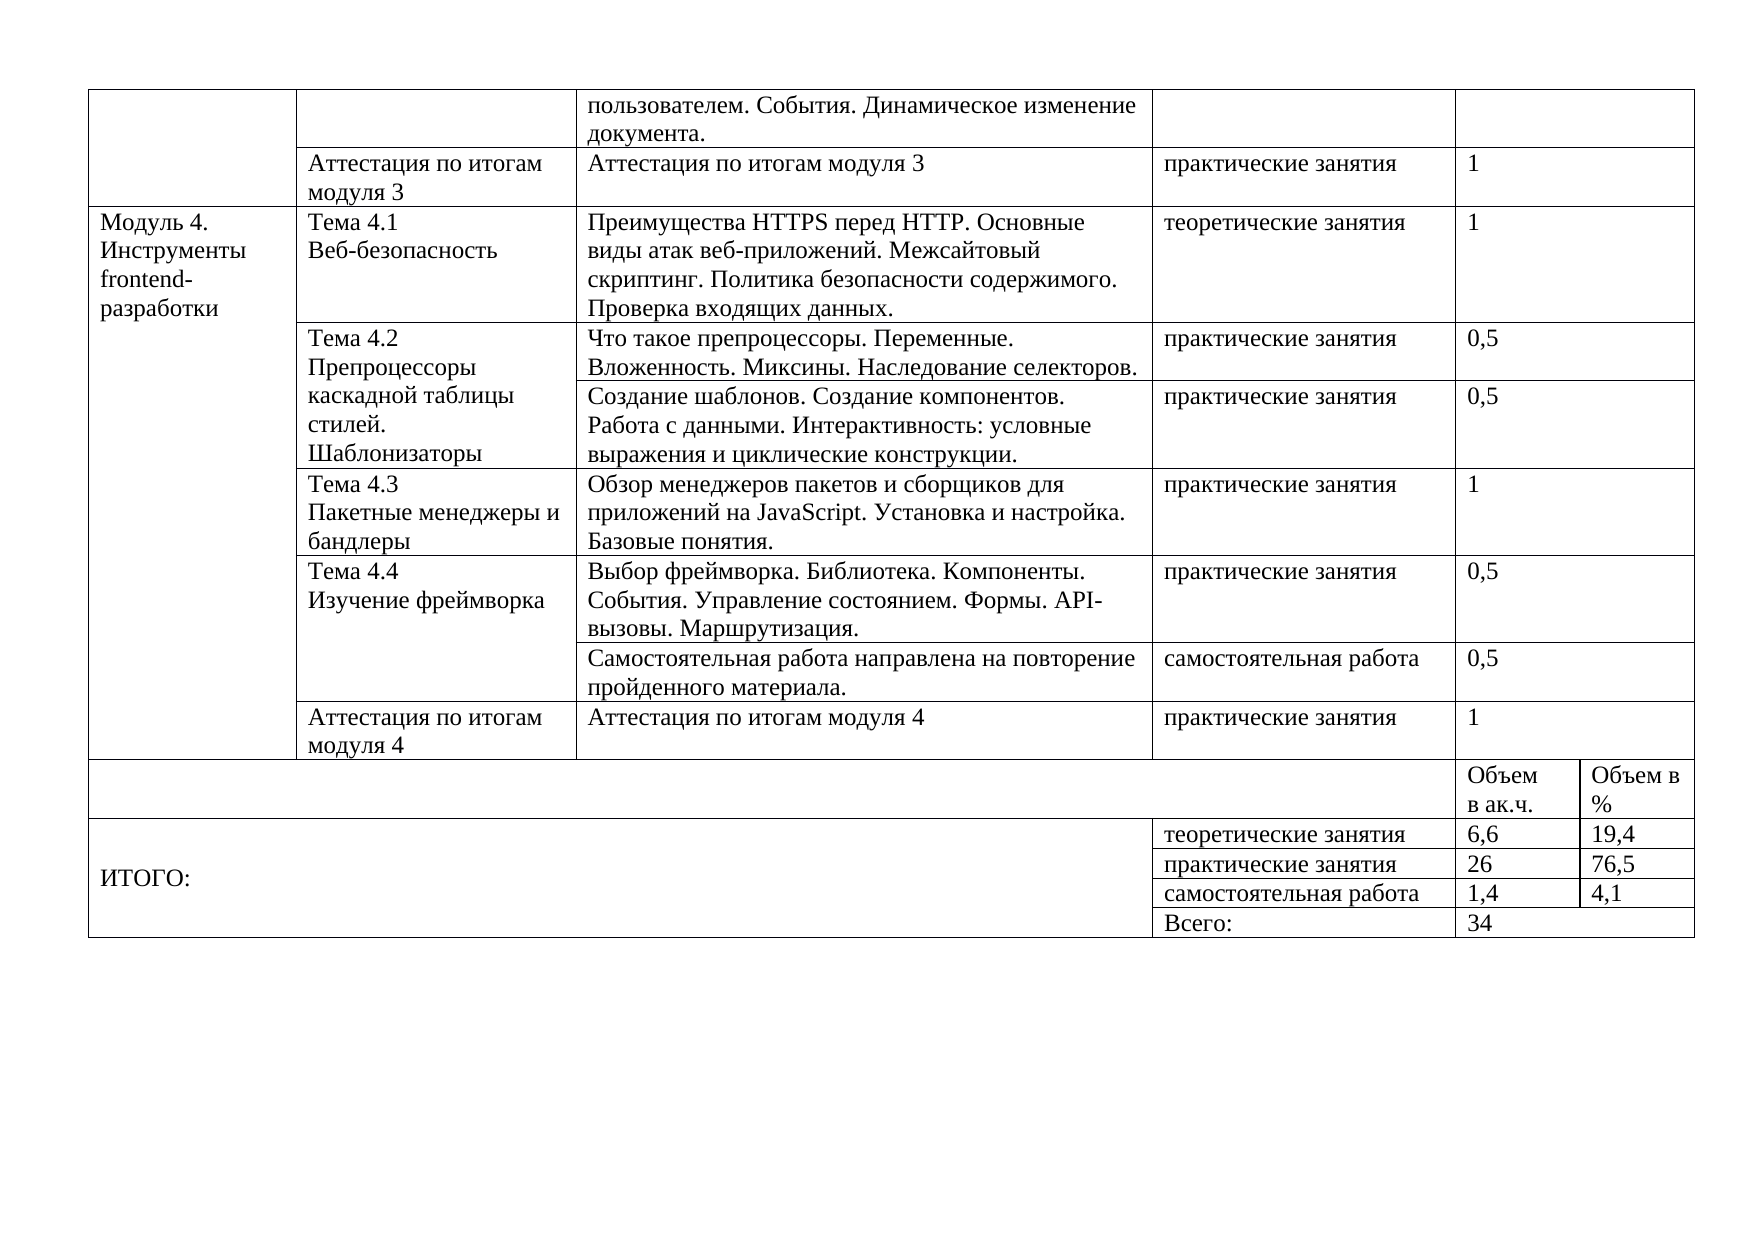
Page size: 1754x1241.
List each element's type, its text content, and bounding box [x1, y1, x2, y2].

table_cell 1 [1456, 207, 1694, 322]
table_cell практические занятия [1153, 323, 1455, 380]
table_cell 0,5 [1456, 643, 1694, 701]
table_cell Тема 4.3 Пакетные менеджеры и бандлеры [297, 469, 576, 555]
table_cell Тема 4.2 Препроцессоры каскадной таблицы стилей. Шаблонизаторы [297, 323, 576, 468]
table_cell 1 [1456, 469, 1694, 555]
table_cell Объем в ак.ч. [1456, 760, 1579, 818]
table_cell практические занятия [1153, 469, 1455, 555]
table_cell 19,4 [1581, 819, 1694, 848]
table_cell 1,4 [1456, 879, 1579, 907]
table_cell самостоятельная работа [1153, 879, 1455, 907]
table_cell Создание шаблонов. Создание компонентов. Работа с данными. Интерактивность: условные выражения и циклические конструкции. [577, 381, 1152, 468]
table_cell Объем в % [1581, 760, 1694, 818]
table_cell Обзор менеджеров пакетов и сборщиков для приложений на JavaScript. Установка и настройка. Базовые понятия. [577, 469, 1152, 555]
table_cell Всего: [1153, 908, 1455, 937]
table_cell 76,5 [1581, 849, 1694, 877]
table_cell теоретические занятия [1153, 819, 1455, 848]
table_cell Аттестация по итогам модуля 3 [297, 148, 576, 206]
table_cell 34 [1456, 908, 1694, 937]
table_cell 1 [1456, 702, 1694, 759]
table_cell 26 [1456, 849, 1579, 877]
table_cell практические занятия [1153, 702, 1455, 759]
table_cell практические занятия [1153, 381, 1455, 468]
table_cell 0,5 [1456, 323, 1694, 380]
table_cell ИТОГО: [89, 819, 1152, 937]
table_cell практические занятия [1153, 148, 1455, 206]
table_cell самостоятельная работа [1153, 643, 1455, 701]
table_cell Аттестация по итогам модуля 3 [577, 148, 1152, 206]
table_cell Тема 4.4 Изучение фреймворка [297, 556, 576, 701]
table_cell 4,1 [1581, 879, 1694, 907]
table_cell Аттестация по итогам модуля 4 [577, 702, 1152, 759]
table_cell 1 [1456, 90, 1694, 147]
table_cell 0,5 [1456, 556, 1694, 642]
table_cell Что такое препроцессоры. Переменные. Вложенность. Миксины. Наследование селекторов. [577, 323, 1152, 380]
table_cell 1 [1456, 148, 1694, 206]
table_cell Модуль 4. Инструменты frontend-разработки [89, 207, 296, 759]
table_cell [1153, 90, 1455, 147]
table_cell Аттестация по итогам модуля 4 [297, 702, 576, 759]
table_cell практические занятия [1153, 556, 1455, 642]
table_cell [577, 90, 1152, 147]
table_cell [297, 90, 576, 147]
table_cell 0,5 [1456, 381, 1694, 468]
table_cell практические занятия [1153, 849, 1455, 877]
table_cell Тема 4.1 Веб-безопасность [297, 207, 576, 322]
table_cell Выбор фреймворка. Библиотека. Компоненты. События. Управление состоянием. Формы. API-вызовы. Маршрутизация. [577, 556, 1152, 642]
table_cell теоретические занятия [1153, 207, 1455, 322]
table_cell [89, 760, 1455, 818]
table_cell Самостоятельная работа направлена на повторение пройденного материала. [577, 643, 1152, 701]
table_cell Преимущества HTTPS перед HTTP. Основные виды атак веб-приложений. Межсайтовый скриптинг. Политика безопасности содержимого. Проверка входящих данных. [577, 207, 1152, 322]
table_cell 6,6 [1456, 819, 1579, 848]
